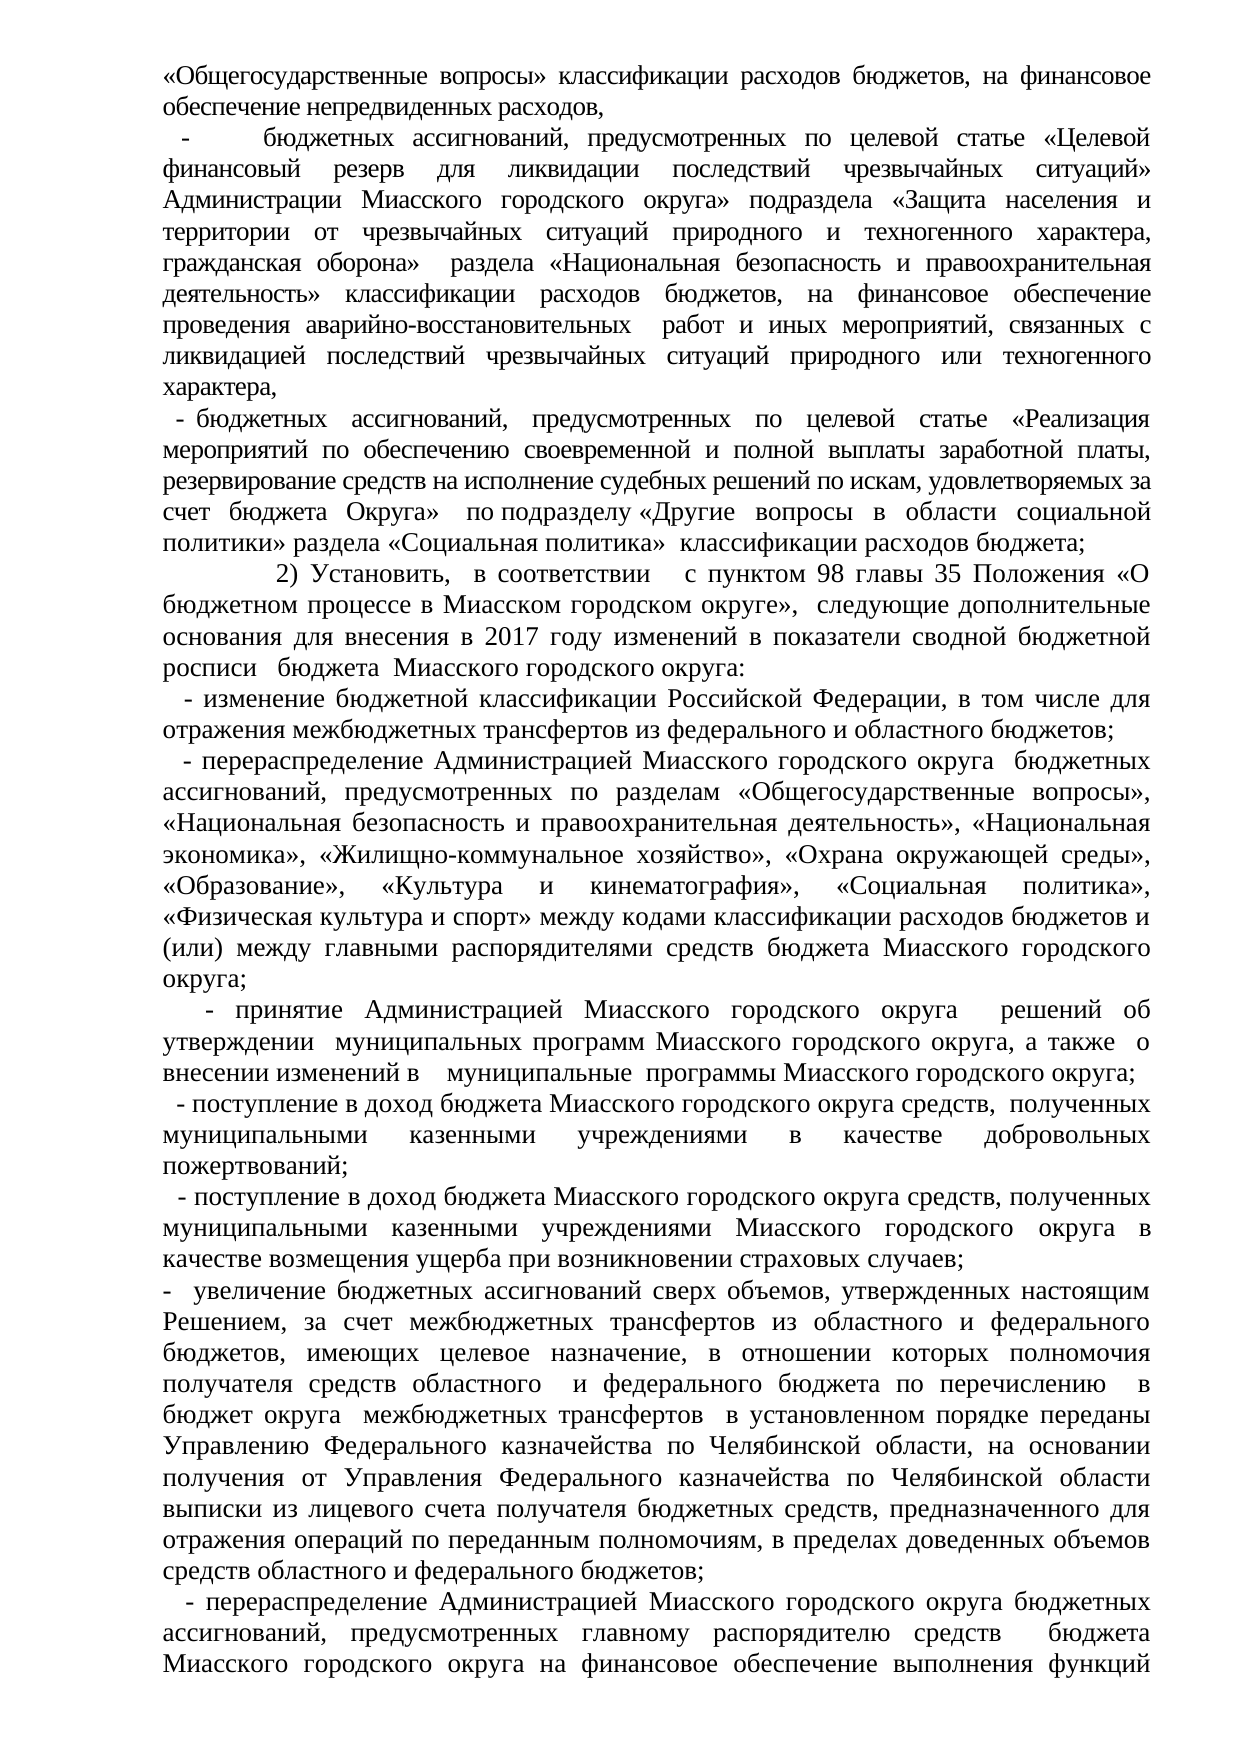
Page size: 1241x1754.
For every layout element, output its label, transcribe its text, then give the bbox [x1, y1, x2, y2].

text - увеличение бюджетных ассигнований сверх объемов, утвержденных настоящим Решением, за счет межбюджетных трансфертов из областного и федерального бюджетов, имеющих целевое назначение, в отношении которых полномочия получателя средств областного и федерального бюджета по перечислению в бюджет округа межбюджетных трансфертов в установленном порядке переданы Управлению Федерального казначейства по Челябинской области, на основании получения от Управления Федерального казначейства по Челябинской области выписки из лицевого счета получателя бюджетных средств, предназначенного для отражения операций по переданным полномочиям, в пределах доведенных объемов средств областного и федерального бюджетов; [162, 1274, 1152, 1585]
text - поступление в доход бюджета Миасского городского округа средств, полученных муниципальными казенными учреждениями Миасского городского округа в качестве возмещения ущерба при возникновении страховых случаев; [162, 1180, 1152, 1274]
text - бюджетных ассигнований, предусмотренных по целевой статье «Реализация мероприятий по обеспечению своевременной и полной выплаты заработной платы, резервирование средств на исполнение судебных решений по искам, удовлетворяемых за счет бюджета Округа» по подразделу «Другие вопросы в области социальной политики» раздела «Социальная политика» классификации расходов бюджета; [162, 402, 1152, 557]
text - принятие Администрацией Миасского городского округа решений об утверждении муниципальных программ Миасского городского округа, а также о внесении изменений в муниципальные программы Миасского городского округа; [162, 993, 1152, 1087]
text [162, 59, 1152, 121]
text 2) Установить, в соответствии с пунктом 98 главы 35 Положения «О бюджетном процессе в Миасском городском округе», следующие дополнительные основания для внесения в 2017 году изменений в показатели сводной бюджетной росписи бюджета Миасского городского округа: [162, 557, 1152, 682]
text - бюджетных ассигнований, предусмотренных по целевой статье «Целевой финансовый резерв для ликвидации последствий чрезвычайных ситуаций» Администрации Миасского городского округа» подраздела «Защита населения и территории от чрезвычайных ситуаций природного и техногенного характера, гражданская оборона» раздела «Национальная безопасность и правоохранительная деятельность» классификации расходов бюджетов, на финансовое обеспечение проведения аварийно-восстановительных работ и иных мероприятий, связанных с ликвидацией последствий чрезвычайных ситуаций природного или техногенного характера, [162, 121, 1152, 402]
text - изменение бюджетной классификации Российской Федерации, в том числе для отражения межбюджетных трансфертов из федерального и областного бюджетов; [162, 682, 1152, 744]
text - поступление в доход бюджета Миасского городского округа средств, полученных муниципальными казенными учреждениями в качестве добровольных пожертвований; [162, 1087, 1152, 1180]
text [162, 1585, 1152, 1679]
text - перераспределение Администрацией Миасского городского округа бюджетных ассигнований, предусмотренных по разделам «Общегосударственные вопросы», «Национальная безопасность и правоохранительная деятельность», «Национальная экономика», «Жилищно-коммунальное хозяйство», «Охрана окружающей среды», «Образование», «Культура и кинематография», «Социальная политика», «Физическая культура и спорт» между кодами классификации расходов бюджетов и (или) между главными распорядителями средств бюджета Миасского городского округа; [162, 744, 1152, 993]
